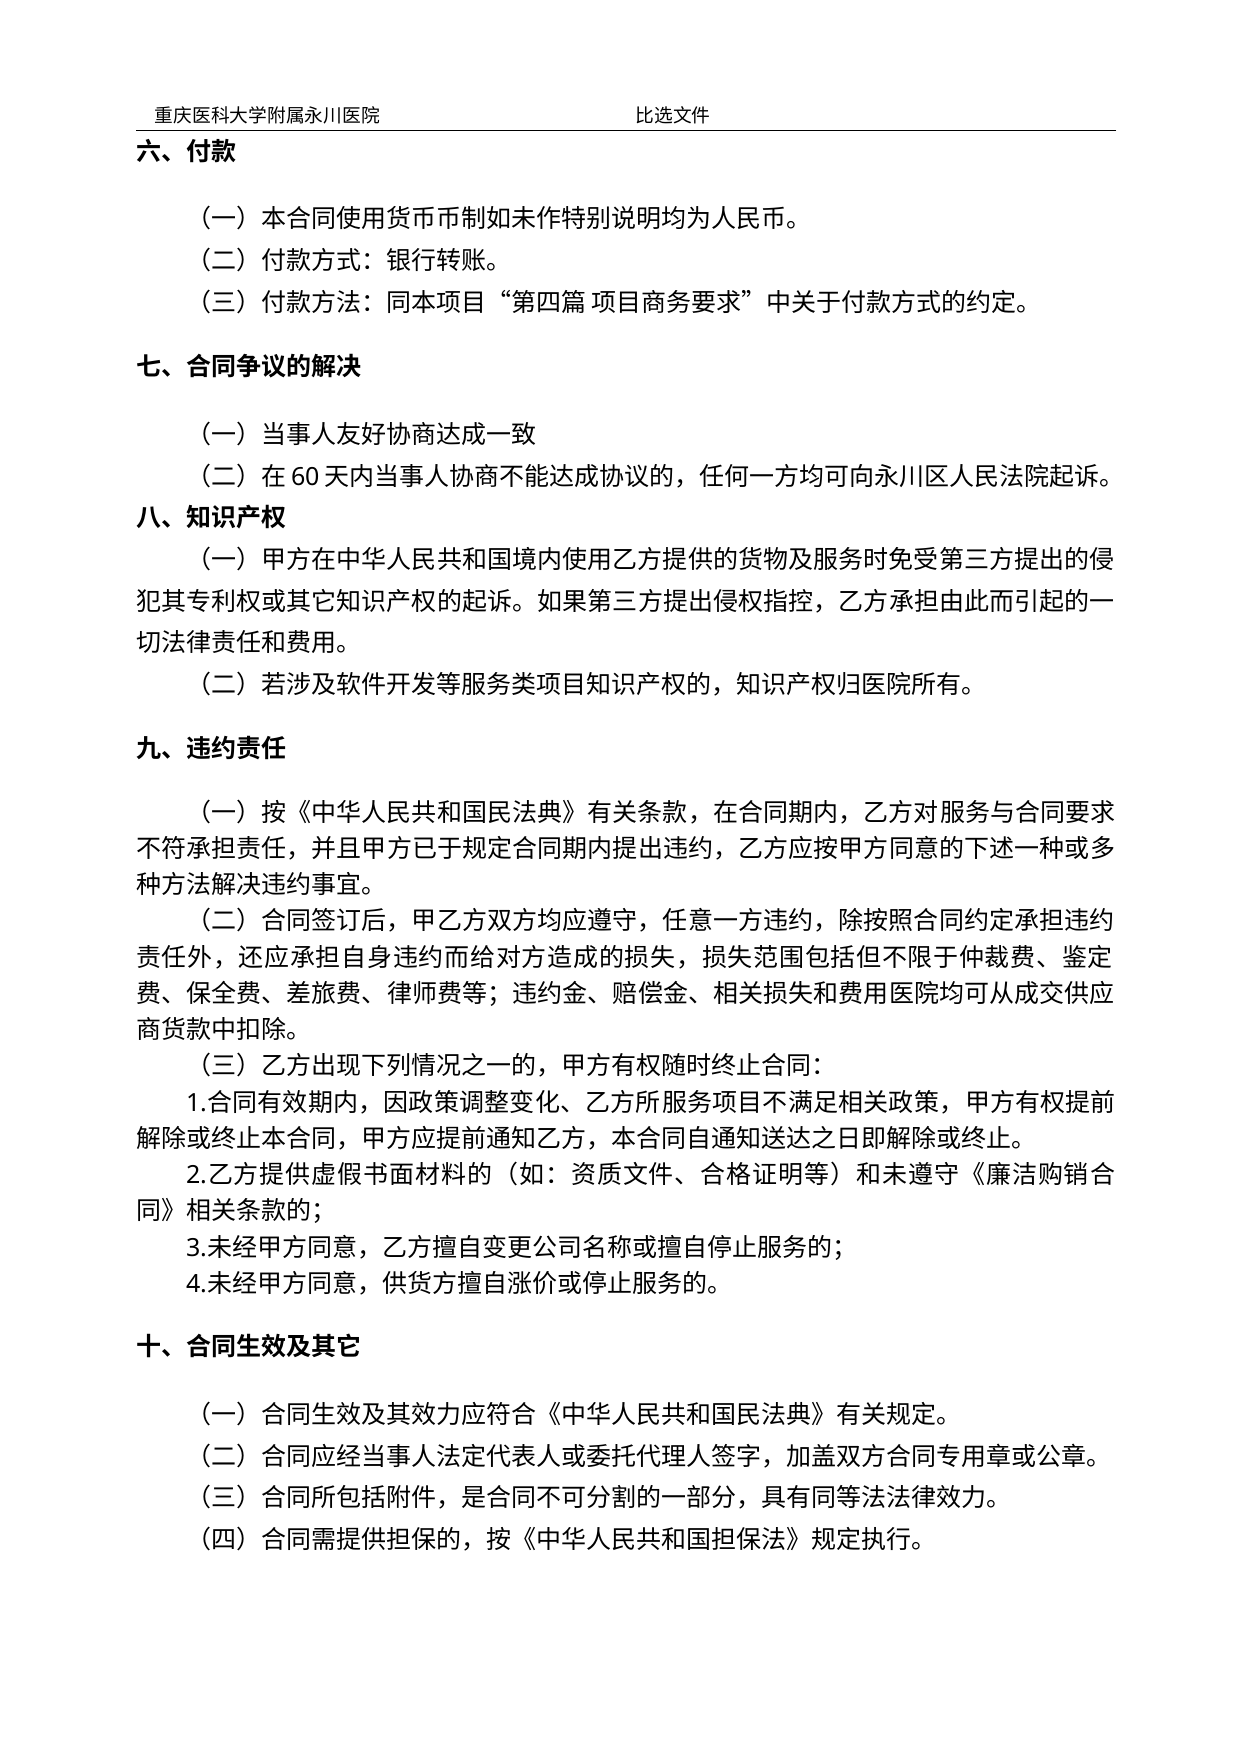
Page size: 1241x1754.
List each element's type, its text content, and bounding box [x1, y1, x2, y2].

subtitle 六、付款 [136, 131, 1116, 167]
text （一）当事人友好协商达成一致 [136, 410, 1116, 452]
text （二）若涉及软件开发等服务类项目知识产权的，知识产权归医院所有。 [136, 660, 1116, 702]
text （三）乙方出现下列情况之一的，甲方有权随时终止合同： [136, 1046, 1116, 1082]
text 3.未经甲方同意，乙方擅自变更公司名称或擅自停止服务的； [136, 1227, 1116, 1263]
text （四）合同需提供担保的，按《中华人民共和国担保法》规定执行。 [136, 1515, 1116, 1557]
text （一）甲方在中华人民共和国境内使用乙方提供的货物及服务时免受第三方提出的侵犯其专利权或其它知识产权的起诉。如果第三方提出侵权指控，乙方承担由此而引起的一切法律责任和费用。 [136, 535, 1116, 660]
text 1.合同有效期内，因政策调整变化、乙方所服务项目不满足相关政策，甲方有权提前解除或终止本合同，甲方应提前通知乙方，本合同自通知送达之日即解除或终止。 [136, 1082, 1116, 1154]
text （一）合同生效及其效力应符合《中华人民共和国民法典》有关规定。 [136, 1390, 1116, 1432]
text （二）合同应经当事人法定代表人或委托代理人签字，加盖双方合同专用章或公章。 [136, 1432, 1116, 1473]
text （一）按《中华人民共和国民法典》有关条款，在合同期内，乙方对服务与合同要求不符承担责任，并且甲方已于规定合同期内提出违约，乙方应按甲方同意的下述一种或多种方法解决违约事宜。 [136, 792, 1116, 901]
text 八、知识产权 [136, 493, 1116, 535]
text （二）在60天内当事人协商不能达成协议的，任何一方均可向永川区人民法院起诉。 [136, 452, 1116, 493]
text （二）付款方式：银行转账。 [136, 236, 1116, 278]
text （一）本合同使用货币币制如未作特别说明均为人民币。 [136, 194, 1116, 236]
subtitle 十、合同生效及其它 [136, 1327, 1116, 1363]
text （三）付款方法：同本项目“第四篇 项目商务要求”中关于付款方式的约定。 [136, 278, 1116, 319]
text （三）合同所包括附件，是合同不可分割的一部分，具有同等法法律效力。 [136, 1473, 1116, 1515]
subtitle 九、违约责任 [136, 729, 1116, 765]
text 4.未经甲方同意，供货方擅自涨价或停止服务的。 [136, 1263, 1116, 1299]
text （二）合同签订后，甲乙方双方均应遵守，任意一方违约，除按照合同约定承担违约责任外，还应承担自身违约而给对方造成的损失，损失范围包括但不限于仲裁费、鉴定费、保全费、差旅费、律师费等；违约金、赔偿金、相关损失和费用医院均可从成交供应商货款中扣除。 [136, 901, 1116, 1046]
text 2.乙方提供虚假书面材料的（如：资质文件、合格证明等）和未遵守《廉洁购销合同》相关条款的； [136, 1154, 1116, 1227]
subtitle 七、合同争议的解决 [136, 347, 1116, 383]
